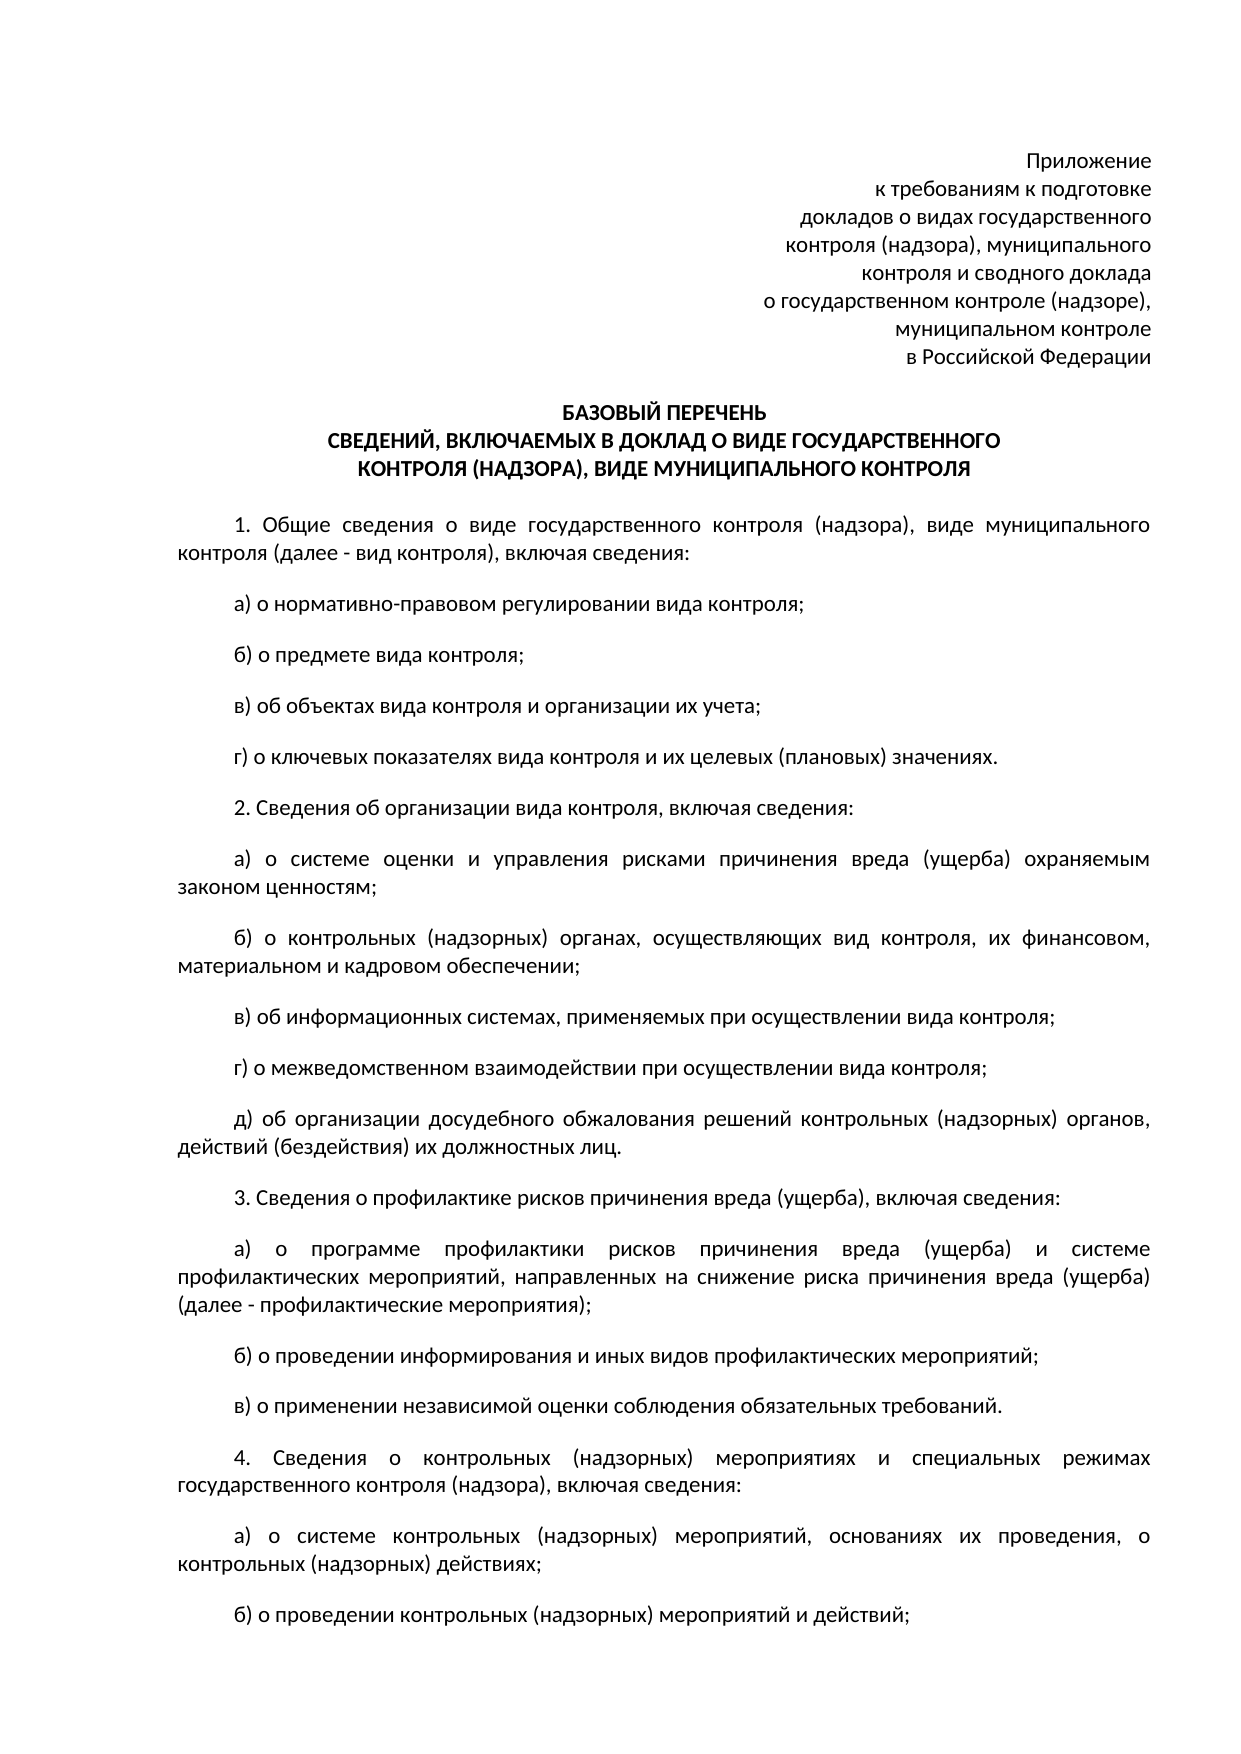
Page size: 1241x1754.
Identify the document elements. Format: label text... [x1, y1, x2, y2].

text муниципальном контроле [177, 314, 1152, 342]
text Приложение [177, 146, 1152, 174]
text б) о предмете вида контроля; [177, 640, 1152, 668]
text 1. Общие сведения о виде государственного контроля (надзора), виде муниципального контроля (далее - вид контроля), включая сведения: [177, 510, 1152, 566]
title КОНТРОЛЯ (НАДЗОРА), ВИДЕ МУНИЦИПАЛЬНОГО КОНТРОЛЯ [177, 454, 1152, 482]
text в Российской Федерации [177, 342, 1152, 370]
text г) о ключевых показателях вида контроля и их целевых (плановых) значениях. [177, 742, 1152, 770]
text о государственном контроле (надзоре), [177, 286, 1152, 314]
text б) о проведении информирования и иных видов профилактических мероприятий; [177, 1341, 1152, 1369]
text б) о контрольных (надзорных) органах, осуществляющих вид контроля, их финансовом, материальном и кадровом обеспечении; [177, 923, 1152, 979]
title БАЗОВЫЙ ПЕРЕЧЕНЬ [177, 398, 1152, 426]
text 4. Сведения о контрольных (надзорных) мероприятиях и специальных режимах государственного контроля (надзора), включая сведения: [177, 1443, 1152, 1499]
text а) о системе оценки и управления рисками причинения вреда (ущерба) охраняемым законом ценностям; [177, 844, 1152, 900]
text а) о программе профилактики рисков причинения вреда (ущерба) и системе профилактических мероприятий, направленных на снижение риска причинения вреда (ущерба) (далее - профилактические мероприятия); [177, 1234, 1152, 1318]
text 2. Сведения об организации вида контроля, включая сведения: [177, 793, 1152, 821]
text контроля (надзора), муниципального [177, 230, 1152, 258]
text б) о проведении контрольных (надзорных) мероприятий и действий; [177, 1601, 1152, 1628]
text а) о нормативно-правовом регулировании вида контроля; [177, 589, 1152, 617]
text в) об объектах вида контроля и организации их учета; [177, 691, 1152, 719]
text в) о применении независимой оценки соблюдения обязательных требований. [177, 1392, 1152, 1420]
title СВЕДЕНИЙ, ВКЛЮЧАЕМЫХ В ДОКЛАД О ВИДЕ ГОСУДАРСТВЕННОГО [177, 426, 1152, 454]
text в) об информационных системах, применяемых при осуществлении вида контроля; [177, 1002, 1152, 1030]
text к требованиям к подготовке [177, 174, 1152, 202]
text г) о межведомственном взаимодействии при осуществлении вида контроля; [177, 1053, 1152, 1081]
text докладов о видах государственного [177, 202, 1152, 230]
text 3. Сведения о профилактике рисков причинения вреда (ущерба), включая сведения: [177, 1183, 1152, 1211]
text а) о системе контрольных (надзорных) мероприятий, основаниях их проведения, о контрольных (надзорных) действиях; [177, 1522, 1152, 1578]
text д) об организации досудебного обжалования решений контрольных (надзорных) органов, действий (бездействия) их должностных лиц. [177, 1104, 1152, 1160]
text контроля и сводного доклада [177, 258, 1152, 286]
